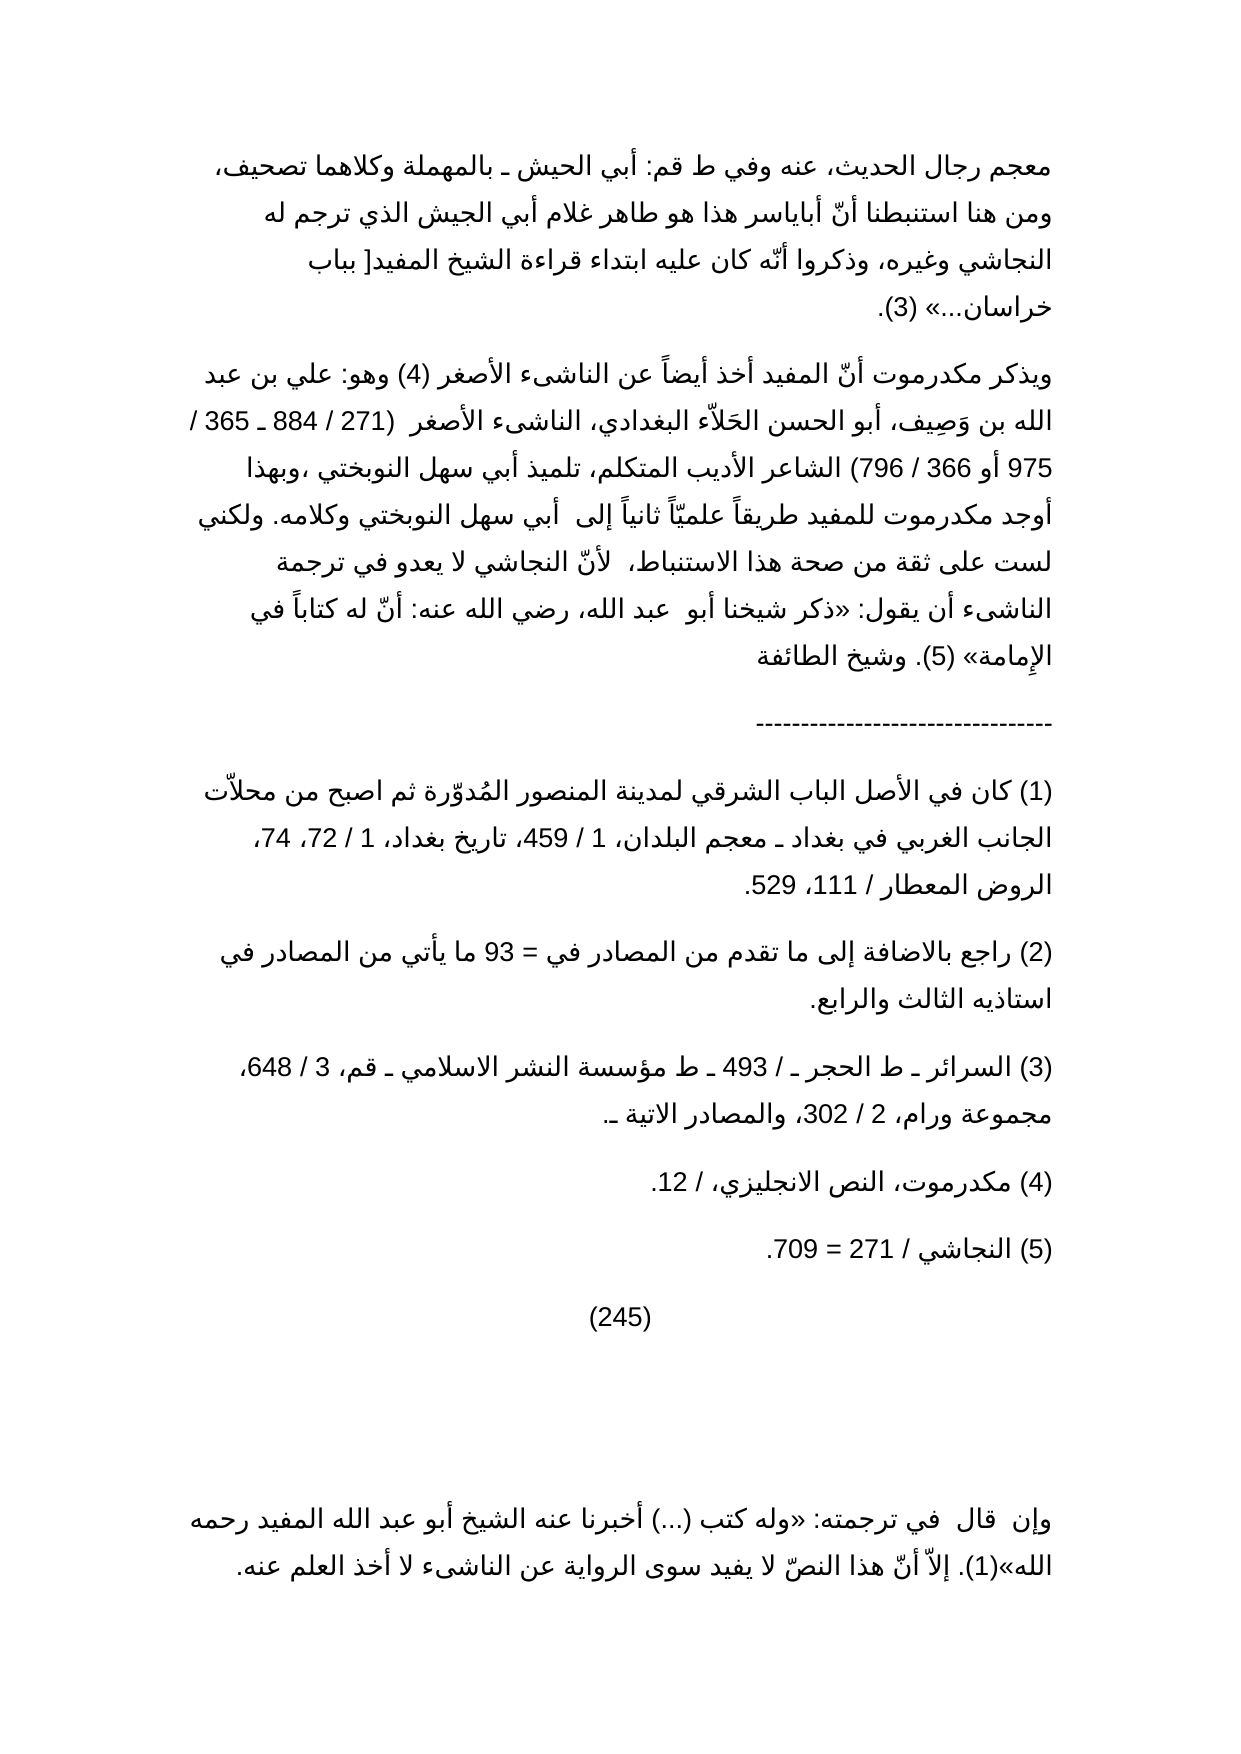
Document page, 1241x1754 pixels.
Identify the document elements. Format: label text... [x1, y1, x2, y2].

text (245) [187, 1301, 1053, 1332]
text (1) كان في الأصل الباب الشرقي لمدينة المنصور المُدوّرة ثم اصبح من محلاّت الجانب الغربي في بغداد ـ معجم البلدان، 1 / 459، تاريخ بغداد، 1 / 72، 74، الروض المعطار / 111، 529. [187, 775, 1053, 900]
text (4) مكدرموت، النص الانجليزي، / 12. [187, 1166, 1053, 1197]
text ويذكر مكدرموت أنّ المفيد أخذ أيضاً عن الناشىء الأصغر (4) وهو: علي بن عبد الله بن وَصِيف، أبو الحسن الحَلاّء البغدادي، الناشىء الأصغر (271 / 884 ـ 365 / 975 أو 366 / 796) الشاعر الأديب المتكلم، تلميذ أبي سهل النوبختي ،وبهذا أوجد مكدرموت للمفيد طريقاً علميّاً ثانياً إلى أبي سهل النوبختي وكلامه. ولكني لست على ثقة من صحة هذا الاستنباط، لأنّ النجاشي لا يعدو في ترجمة الناشىء أن يقول: «ذكر شيخنا أبو عبد الله، رضي الله عنه: أنّ له كتاباً في الإِمامة» (5). وشيخ الطائفة [187, 358, 1053, 671]
text --------------------------------- [187, 707, 1053, 738]
text وإن قال في ترجمته: «وله كتب (...) أخبرنا عنه الشيخ أبو عبد الله المفيد رحمه الله»(1). إلاّ أنّ هذا النصّ لا يفيد سوى الرواية عن الناشىء لا أخذ العلم عنه. [187, 1503, 1053, 1582]
text (2) راجع بالاضافة إلى ما تقدم من المصادر في = 93 ما يأتي من المصادر في استاذيه الثالث والرابع. [187, 936, 1053, 1014]
text (5) النجاشي / 271 = 709. [187, 1233, 1053, 1264]
text (3) السرائر ـ ط الحجر ـ / 493 ـ ط مؤسسة النشر الاسلامي ـ قم، 3 / 648، مجموعة ورام، 2 / 302، والمصادر الاتية ـ. [187, 1051, 1053, 1129]
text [187, 150, 1053, 322]
